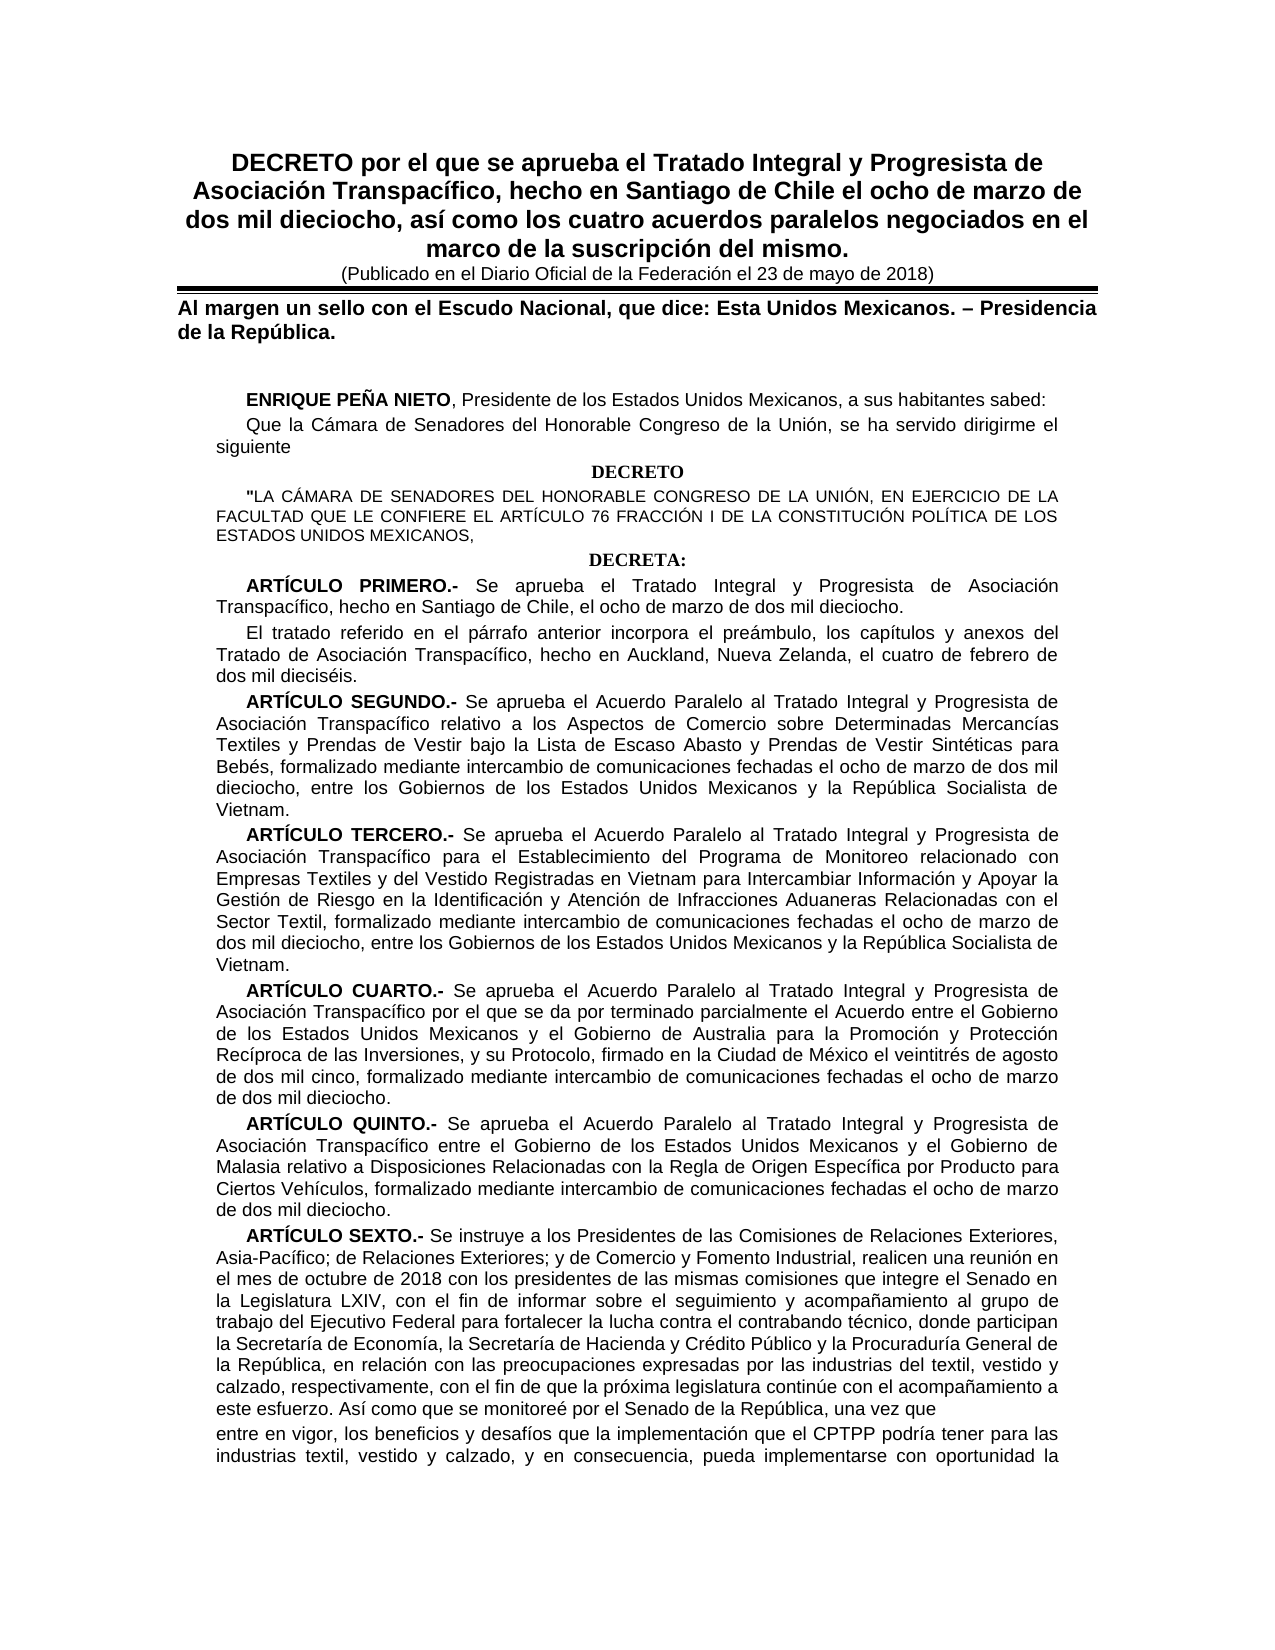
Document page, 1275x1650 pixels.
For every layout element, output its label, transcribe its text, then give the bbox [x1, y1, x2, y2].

text (Publicado en el Diario Oficial de la Federación el 23 de mayo de 2018) [177, 263, 1098, 286]
text DECRETO por el que se aprueba el Tratado Integral y Progresista de Asociación Transpacífico, hecho en Santiago de Chile el ocho de marzo de dos mil dieciocho, así como los cuatro acuerdos paralelos negociados en el marco de la suscripción del mismo. [177, 148, 1098, 263]
table_header [200, 344, 1075, 1482]
text Al margen un sello con el Escudo Nacional, que dice: Esta Unidos Mexicanos. – Presidencia de la República. [177, 294, 1098, 344]
